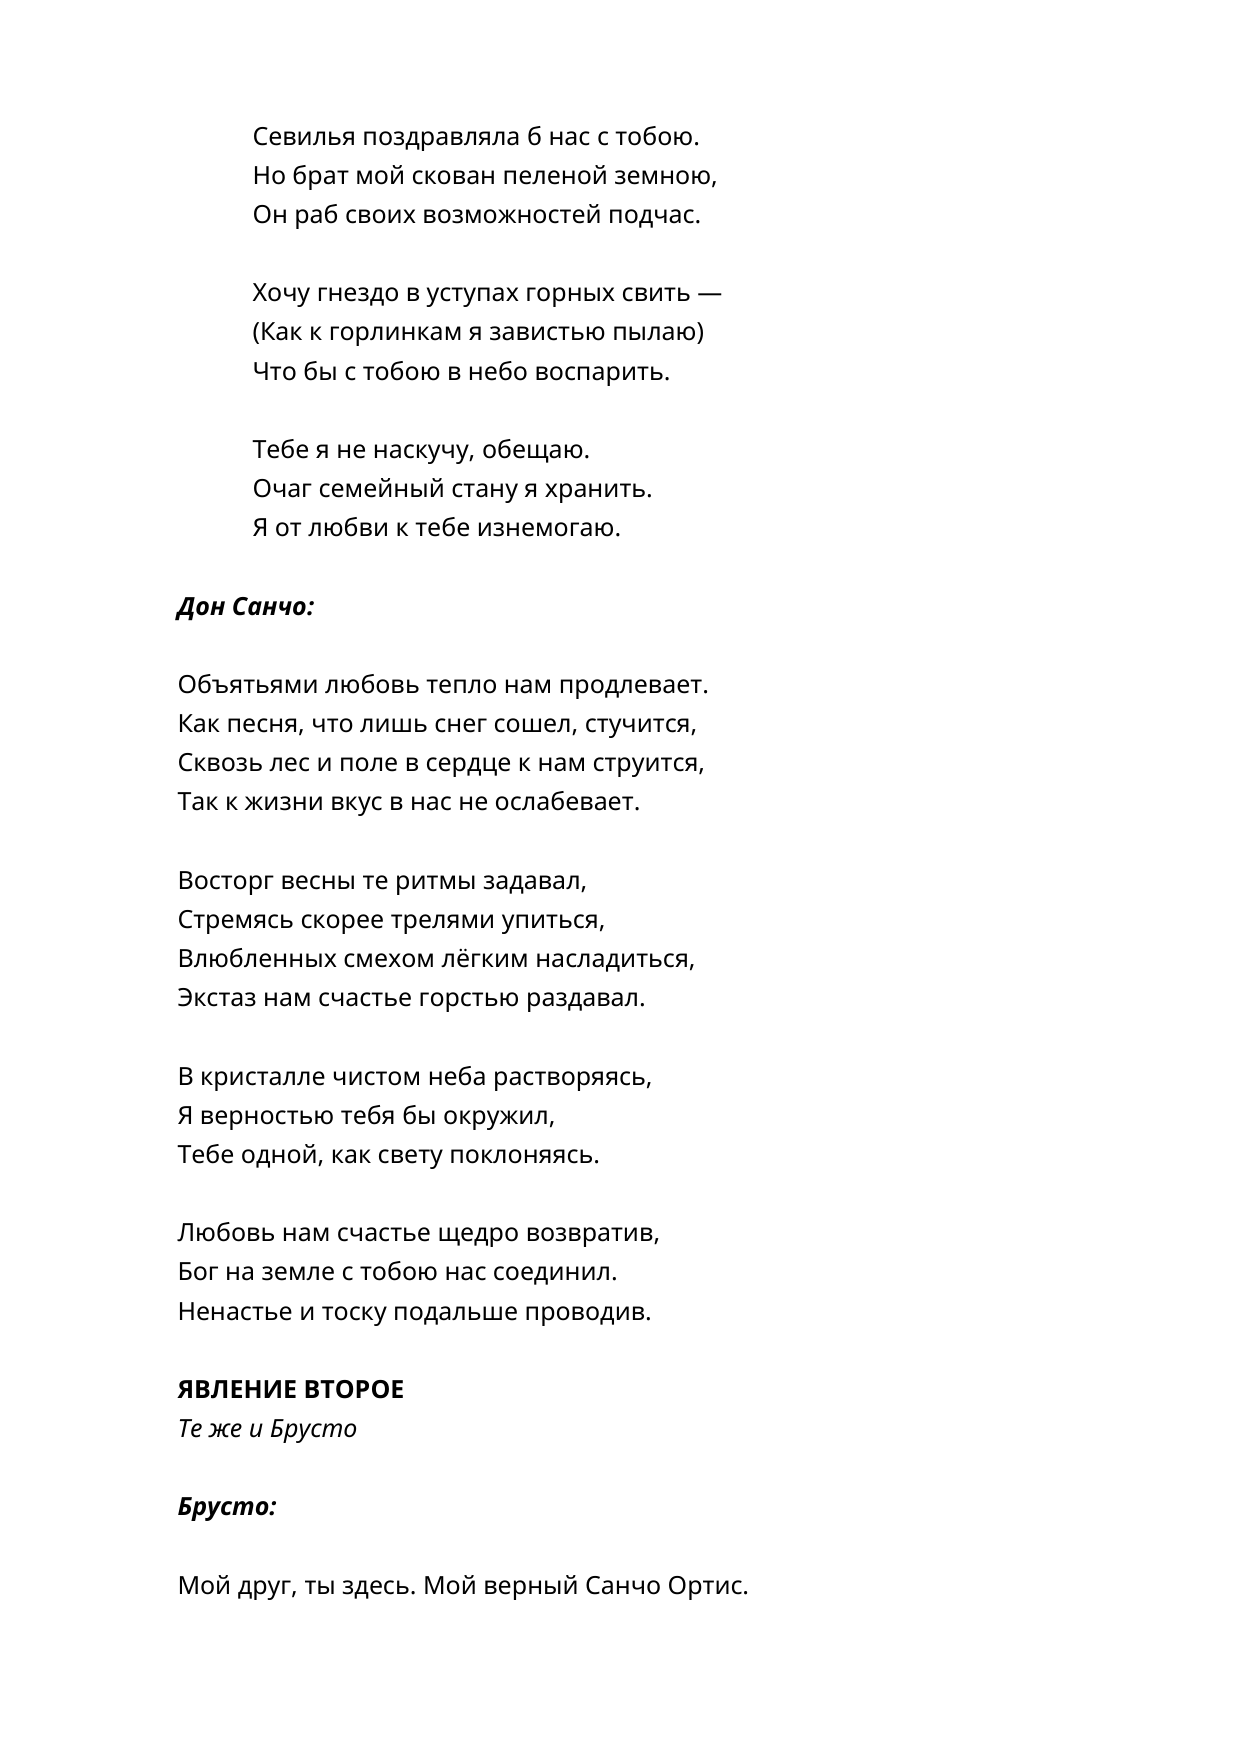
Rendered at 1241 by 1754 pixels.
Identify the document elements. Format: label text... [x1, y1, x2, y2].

text Севилья поздравляла б нас с тобою. [177, 118, 1152, 152]
text Как песня, что лишь снег сошел, стучится, [177, 706, 1152, 740]
text Он раб своих возможностей подчас. [177, 196, 1152, 231]
text Тебе одной, как свету поклоняясь. [177, 1136, 1152, 1171]
text Так к жизни вкус в нас не ослабевает. [177, 784, 1152, 818]
text Экстаз нам счастье горстью раздавал. [177, 980, 1152, 1014]
text Дон Санчо: [177, 588, 1152, 622]
text Сквозь лес и поле в сердце к нам струится, [177, 745, 1152, 779]
text Очаг семейный стану я хранить. [177, 471, 1152, 505]
text Влюбленных смехом лёгким насладиться, [177, 941, 1152, 975]
text Что бы с тобою в небо воспарить. [177, 353, 1152, 387]
text ЯВЛЕНИЕ ВТОРОЕ [177, 1371, 1152, 1406]
text Те же и Брусто [177, 1411, 1152, 1445]
text Но брат мой скован пеленой земною, [177, 157, 1152, 191]
text Ненастье и тоску подальше проводив. [177, 1293, 1152, 1327]
text Стремясь скорее трелями упиться, [177, 901, 1152, 936]
text Любовь нам счастье щедро возвратив, [177, 1215, 1152, 1249]
text Я от любви к тебе изнемогаю. [177, 510, 1152, 544]
text Объятьями любовь тепло нам продлевает. [177, 666, 1152, 701]
text Брусто: [177, 1489, 1152, 1523]
text Я верностью тебя бы окружил, [177, 1097, 1152, 1131]
text Тебе я не наскучу, обещаю. [177, 431, 1152, 466]
text Хочу гнездо в уступах горных свить — [177, 275, 1152, 309]
text Мой друг, ты здесь. Мой верный Санчо Ортис. [177, 1567, 1152, 1601]
text Восторг весны те ритмы задавал, [177, 862, 1152, 896]
text (Как к горлинкам я завистью пылаю) [177, 314, 1152, 348]
text Бог на земле с тобою нас соединил. [177, 1254, 1152, 1288]
text В кристалле чистом неба растворяясь, [177, 1058, 1152, 1092]
